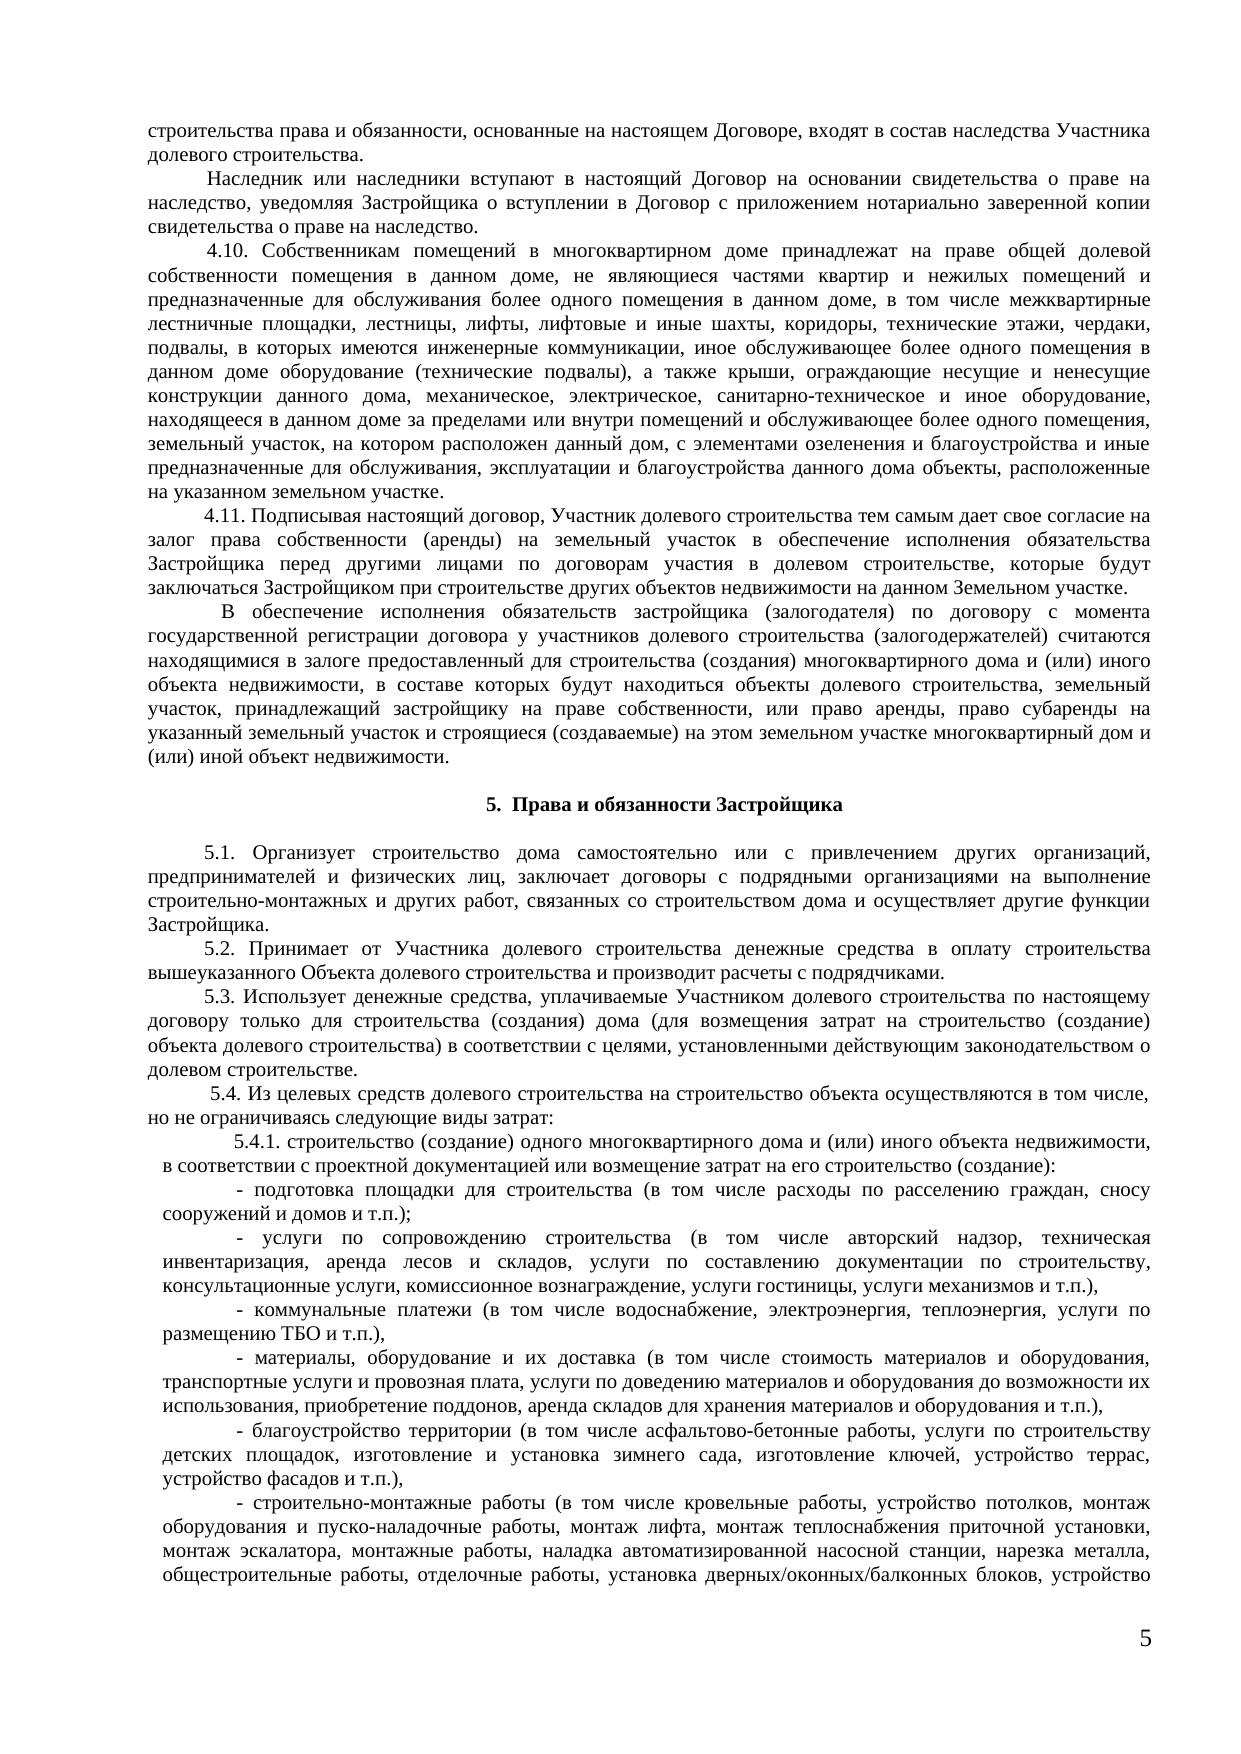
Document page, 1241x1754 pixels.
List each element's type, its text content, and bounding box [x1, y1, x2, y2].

text 5.1. Организует строительство дома самостоятельно или с привлечением других организаций, предпринимателей и физических лиц, заключает договоры с подрядными организациями на выполнение строительно-монтажных и других работ, связанных со строительством дома и осуществляет другие функции Застройщика. [148, 840, 1152, 936]
text 5.3. Использует денежные средства, уплачиваемые Участником долевого строительства по настоящему договору только для строительства (создания) дома (для возмещения затрат на строительство (создание) объекта долевого строительства) в соответствии с целями, установленными действующим законодательством о долевом строительстве. [148, 984, 1152, 1081]
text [162, 1490, 1152, 1586]
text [148, 118, 1152, 166]
text - услуги по сопровождению строительства (в том числе авторский надзор, техническая инвентаризация, аренда лесов и складов, услуги по составлению документации по строительству, консультационные услуги, комиссионное вознаграждение, услуги гостиницы, услуги механизмов и т.п.), [162, 1225, 1152, 1297]
text 5.4.1. строительство (создание) одного многоквартирного дома и (или) иного объекта недвижимости, в соответствии с проектной документацией или возмещение затрат на его строительство (создание): [162, 1129, 1152, 1177]
text В обеспечение исполнения обязательств застройщика (залогодателя) по договору с момента государственной регистрации договора у участников долевого строительства (залогодержателей) считаются находящимися в залоге предоставленный для строительства (создания) многоквартирного дома и (или) иного объекта недвижимости, в составе которых будут находиться объекты долевого строительства, земельный участок, принадлежащий застройщику на праве собственности, или право аренды, право субаренды на указанный земельный участок и строящиеся (создаваемые) на этом земельном участке многоквартирный дом и (или) иной объект недвижимости. [148, 599, 1152, 768]
text - коммунальные платежи (в том числе водоснабжение, электроэнергия, теплоэнергия, услуги по размещению ТБО и т.п.), [162, 1297, 1152, 1345]
text - материалы, оборудование и их доставка (в том числе стоимость материалов и оборудования, транспортные услуги и провозная плата, услуги по доведению материалов и оборудования до возможности их использования, приобретение поддонов, аренда складов для хранения материалов и оборудования и т.п.), [162, 1345, 1152, 1417]
text 5.4. Из целевых средств долевого строительства на строительство объекта осуществляются в том числе, но не ограничиваясь следующие виды затрат: [148, 1081, 1152, 1129]
text - подготовка площадки для строительства (в том числе расходы по расселению граждан, сносу сооружений и домов и т.п.); [162, 1177, 1152, 1225]
text 4.10. Собственникам помещений в многоквартирном доме принадлежат на праве общей долевой собственности помещения в данном доме, не являющиеся частями квартир и нежилых помещений и предназначенные для обслуживания более одного помещения в данном доме, в том числе межквартирные лестничные площадки, лестницы, лифты, лифтовые и иные шахты, коридоры, технические этажи, чердаки, подвалы, в которых имеются инженерные коммуникации, иное обслуживающее более одного помещения в данном доме оборудование (технические подвалы), а также крыши, ограждающие несущие и ненесущие конструкции данного дома, механическое, электрическое, санитарно-техническое и иное оборудование, находящееся в данном доме за пределами или внутри помещений и обслуживающее более одного помещения, земельный участок, на котором расположен данный дом, с элементами озеленения и благоустройства и иные предназначенные для обслуживания, эксплуатации и благоустройства данного дома объекты, расположенные на указанном земельном участке. [148, 238, 1152, 503]
text - благоустройство территории (в том числе асфальтово-бетонные работы, услуги по строительству детских площадок, изготовление и установка зимнего сада, изготовление ключей, устройство террас, устройство фасадов и т.п.), [162, 1417, 1152, 1490]
text Наследник или наследники вступают в настоящий Договор на основании свидетельства о праве на наследство, уведомляя Застройщика о вступлении в Договор с приложением нотариально заверенной копии свидетельства о праве на наследство. [148, 166, 1152, 238]
text 5. Права и обязанности Застройщика [177, 792, 1152, 816]
text 5.2. Принимает от Участника долевого строительства денежные средства в оплату строительства вышеуказанного Объекта долевого строительства и производит расчеты с подрядчиками. [148, 936, 1152, 984]
text 4.11. Подписывая настоящий договор, Участник долевого строительства тем самым дает свое согласие на залог права собственности (аренды) на земельный участок в обеспечение исполнения обязательства Застройщика перед другими лицами по договорам участия в долевом строительстве, которые будут заключаться Застройщиком при строительстве других объектов недвижимости на данном Земельном участке. [148, 503, 1152, 599]
